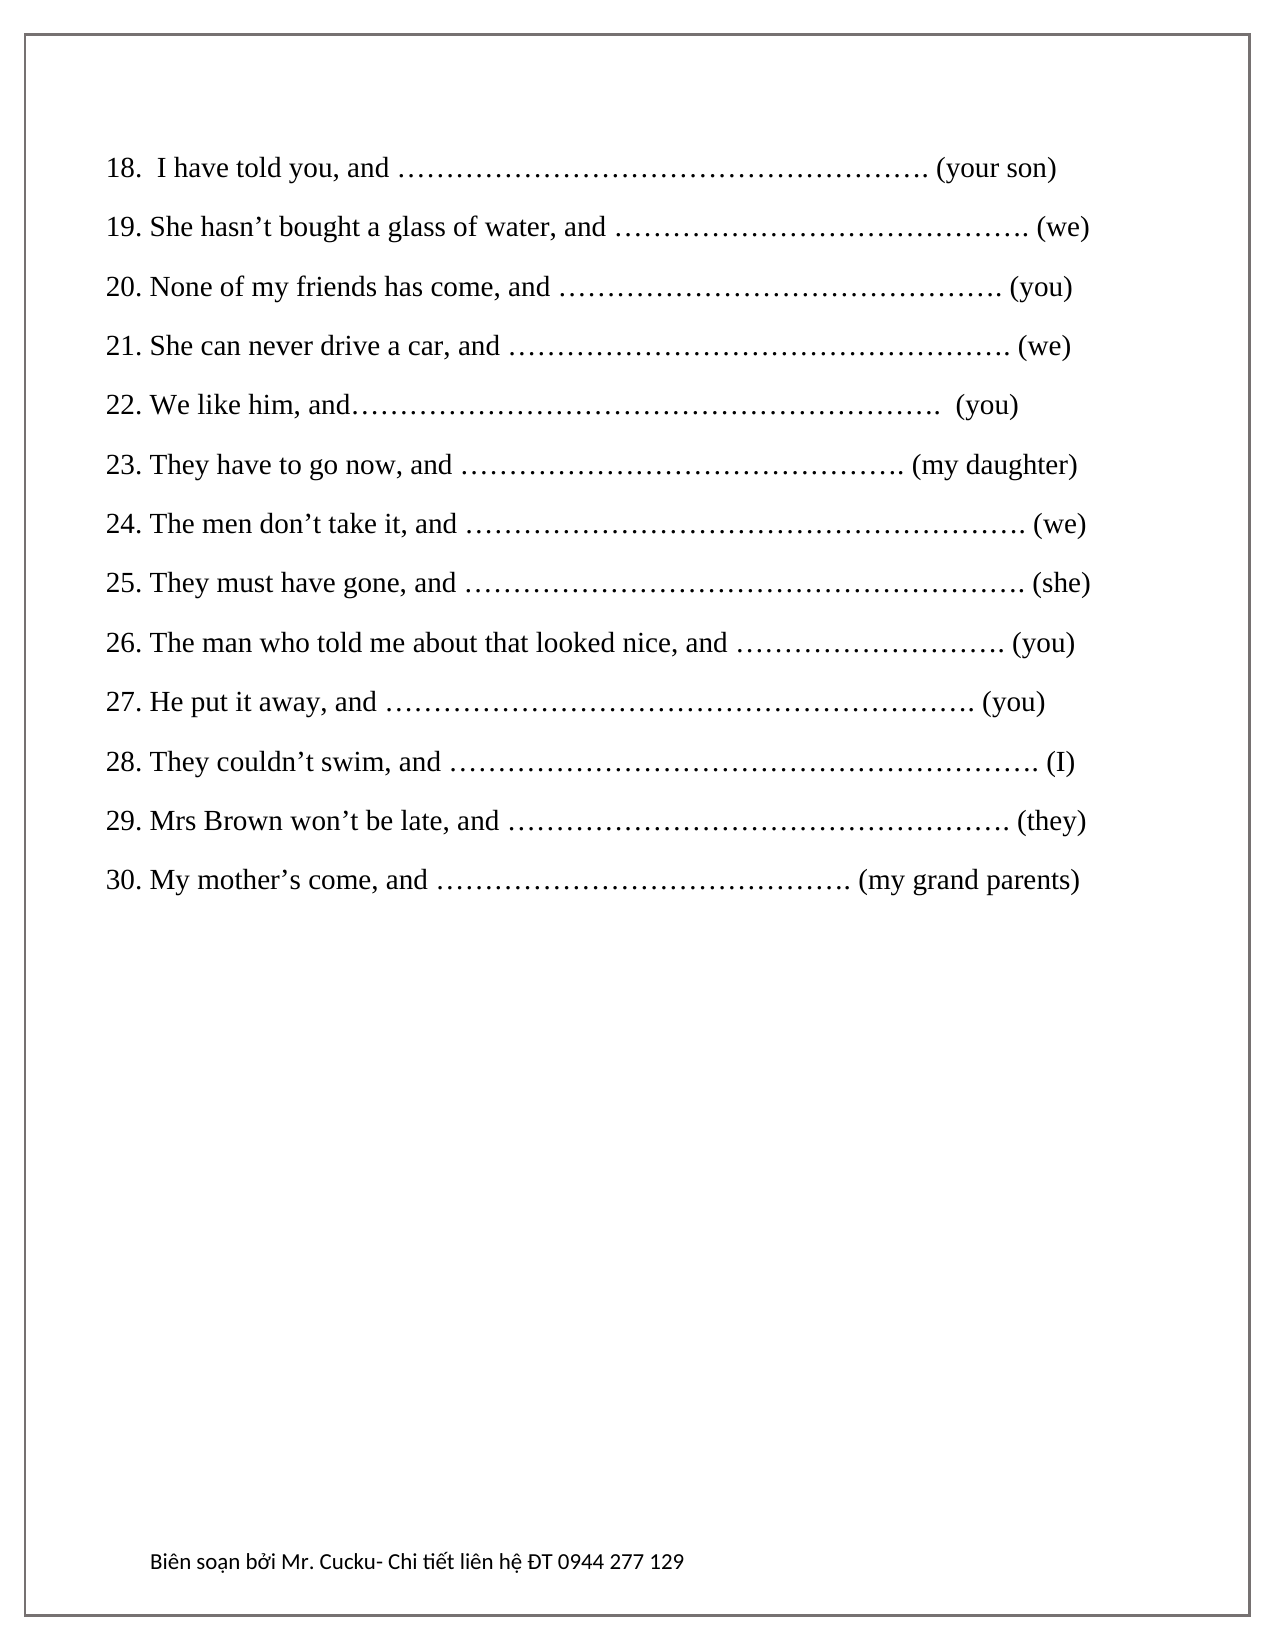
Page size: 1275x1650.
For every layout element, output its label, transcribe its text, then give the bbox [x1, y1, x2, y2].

text 20. None of my friends has come, and ………………………………………. (you) [106, 269, 1184, 302]
text 26. The man who told me about that looked nice, and ………………………. (you) [106, 625, 1184, 658]
text 23. They have to go now, and ………………………………………. (my daughter) [106, 447, 1184, 480]
text 25. They must have gone, and …………………………………………………. (she) [106, 566, 1184, 599]
text 30. My mother’s come, and ……………………………………. (my grand parents) [106, 862, 1184, 896]
text 18. I have told you, and ………………………………………………. (your son) [106, 150, 1184, 183]
text 29. Mrs Brown won’t be late, and ……………………………………………. (they) [106, 803, 1184, 837]
text 22. We like him, and……………………………………………………. (you) [106, 387, 1184, 421]
text 28. They couldn’t swim, and ……………………………………………………. (I) [106, 744, 1184, 777]
text 27. He put it away, and ……………………………………………………. (you) [106, 684, 1184, 718]
text 21. She can never drive a car, and ……………………………………………. (we) [106, 328, 1184, 362]
text 19. She hasn’t bought a glass of water, and ……………………………………. (we) [106, 209, 1184, 243]
text 24. The men don’t take it, and …………………………………………………. (we) [106, 506, 1184, 540]
